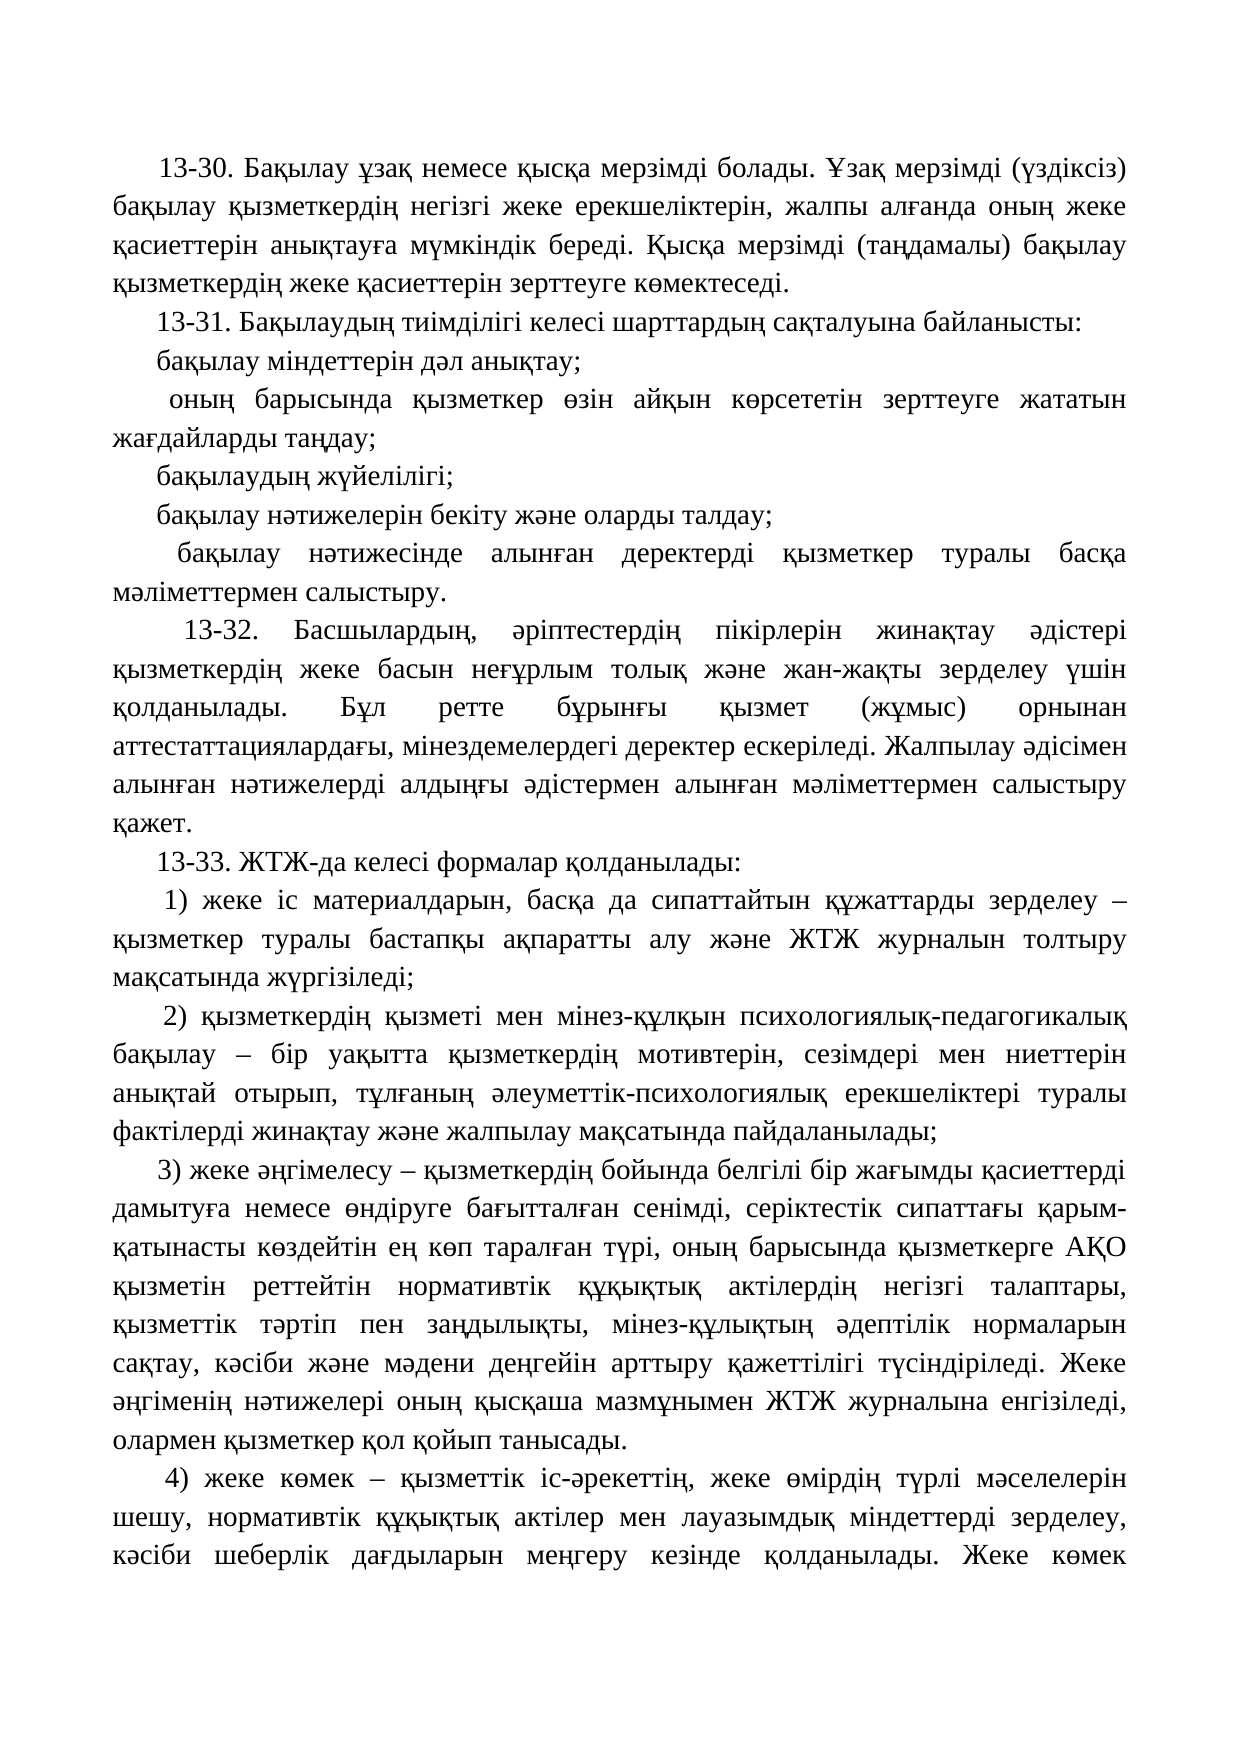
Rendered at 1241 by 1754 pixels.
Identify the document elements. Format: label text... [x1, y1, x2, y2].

text бақылау нәтижелерін бекіту және оларды талдау; [112, 497, 1128, 530]
text оның барысында қызметкер өзін айқын көрсететін зерттеуге жататын жағдайларды таңдау; [112, 381, 1128, 453]
text 13-30. Бақылау ұзақ немесе қысқа мерзімді болады. Ұзақ мерзімді (үздіксіз) бақылау қызметкердің негізгі жеке ерекшеліктерін, жалпы алғанда оның жеке қасиеттерін анықтауға мүмкіндік береді. Қысқа мерзімді (таңдамалы) бақылау қызметкердің жеке қасиеттерін зерттеуге көмектеседі. [112, 150, 1128, 299]
text 13-31. Бақылаудың тиімділігі келесі шарттардың сақталуына байланысты: [112, 304, 1128, 338]
text 2) қызметкердің қызметі мен мінез-құлқын психологиялық-педагогикалық бақылау – бір уақытта қызметкердің мотивтерін, сезімдері мен ниеттерін анықтай отырып, тұлғаның әлеуметтік-психологиялық ерекшеліктері туралы фактілерді жинақтау және жалпылау мақсатында пайдаланылады; [112, 998, 1128, 1147]
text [112, 1460, 1128, 1571]
text бақылау нәтижесінде алынған деректерді қызметкер туралы басқа мәліметтермен салыстыру. [112, 535, 1128, 607]
text 1) жеке іс материалдарын, басқа да сипаттайтын құжаттарды зерделеу – қызметкер туралы бастапқы ақпаратты алу және ЖТЖ журналын толтыру мақсатында жүргізіледі; [112, 882, 1128, 993]
text бақылау міндеттерін дәл анықтау; [112, 343, 1128, 376]
text 13-32. Басшылардың, әріптестердің пікірлерін жинақтау әдістері қызметкердің жеке басын неғұрлым толық және жан-жақты зерделеу үшін қолданылады. Бұл ретте бұрынғы қызмет (жұмыс) орнынан аттестаттациялардағы, мінездемелердегі деректер ескеріледі. Жалпылау әдісімен алынған нәтижелерді алдыңғы әдістермен алынған мәліметтермен салыстыру қажет. [112, 612, 1128, 839]
text 3) жеке әңгімелесу – қызметкердің бойында белгілі бір жағымды қасиеттерді дамытуға немесе өндіруге бағытталған сенімді, серіктестік сипаттағы қарым-қатынасты көздейтін ең көп таралған түрі, оның барысында қызметкерге АҚО қызметін реттейтін нормативтік құқықтық актілердің негізгі талаптары, қызметтік тәртіп пен заңдылықты, мінез-құлықтың әдептілік нормаларын сақтау, кәсіби және мәдени деңгейін арттыру қажеттілігі түсіндіріледі. Жеке әңгіменің нәтижелері оның қысқаша мазмұнымен ЖТЖ журналына енгізіледі, олармен қызметкер қол қойып танысады. [112, 1152, 1128, 1455]
text 13-33. ЖТЖ-да келесі формалар қолданылады: [112, 844, 1128, 877]
text бақылаудың жүйелілігі; [112, 458, 1128, 492]
